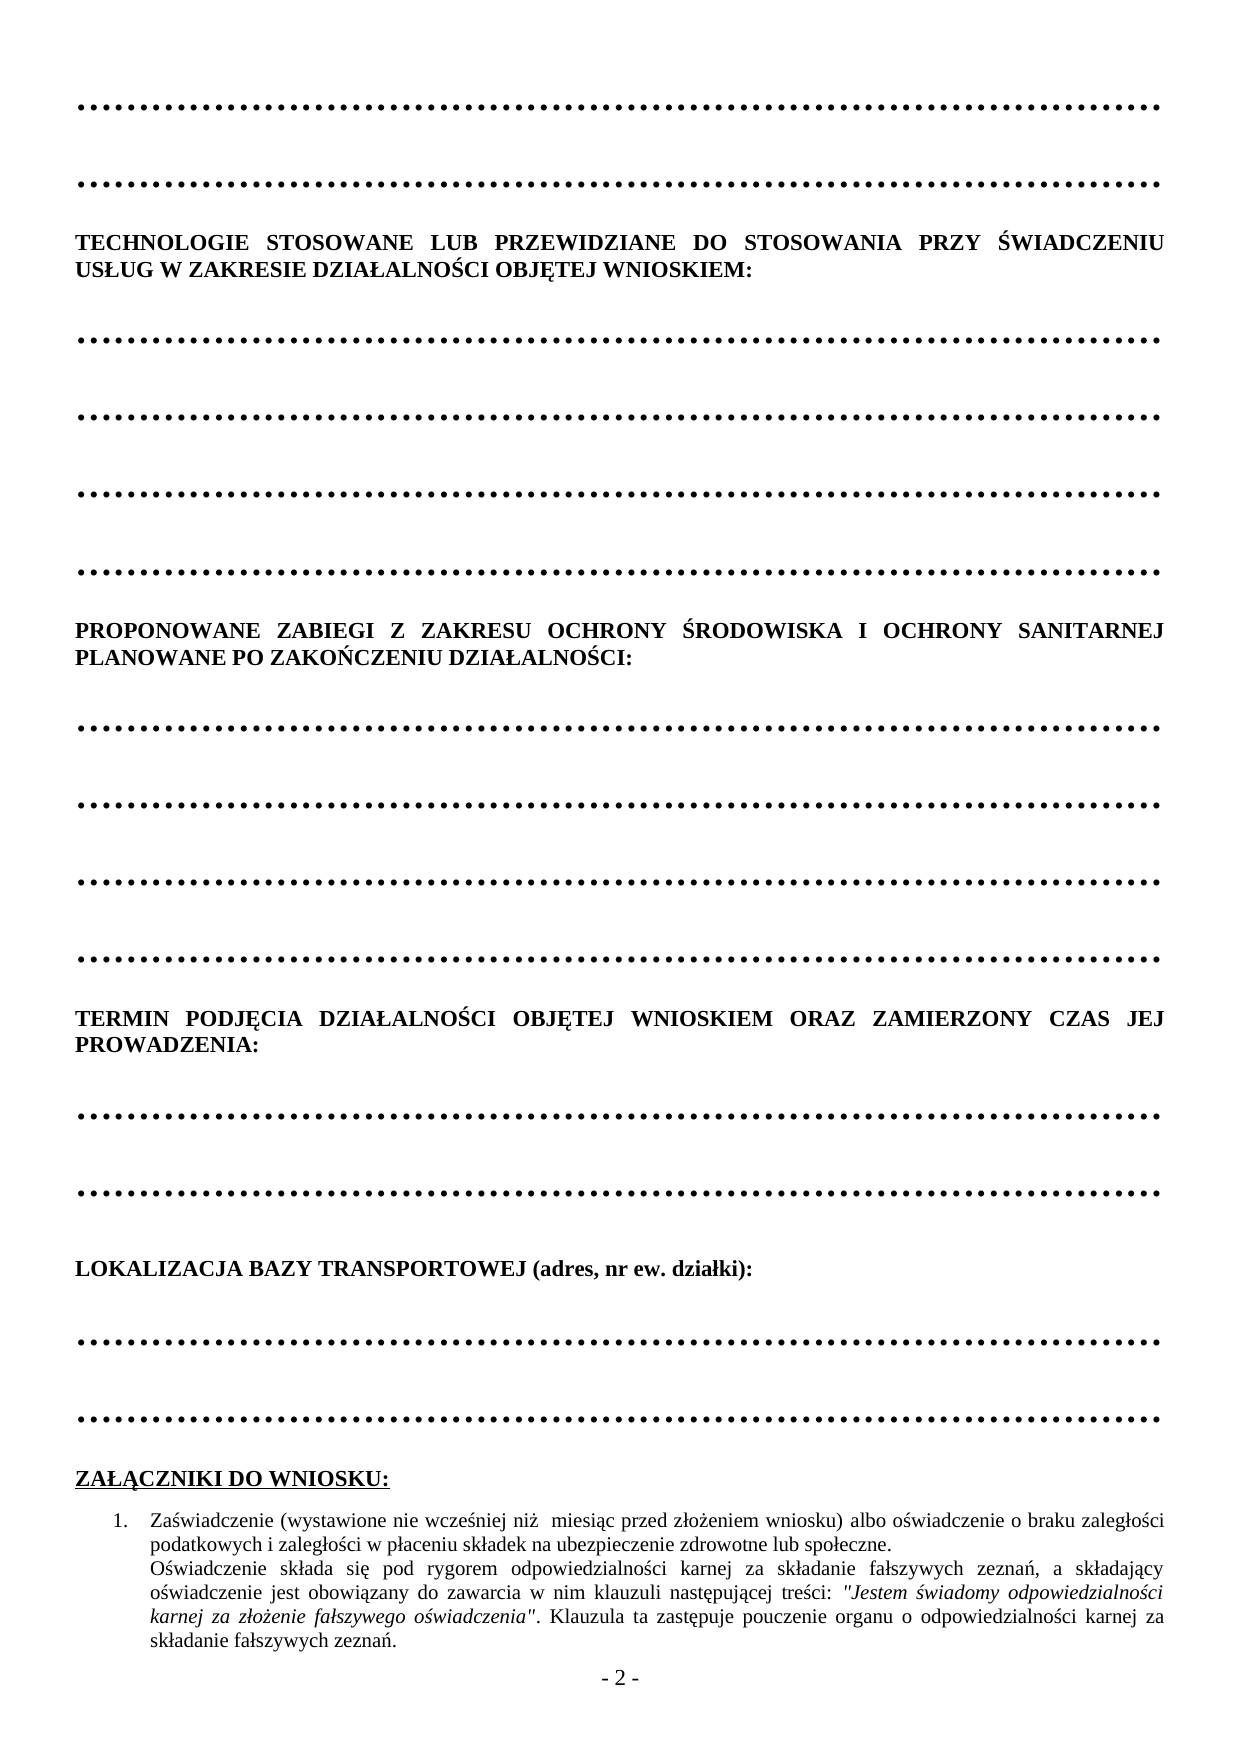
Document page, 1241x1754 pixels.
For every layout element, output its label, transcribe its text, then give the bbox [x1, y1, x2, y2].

text …………………………………………………………………………… [75, 696, 1165, 739]
text ZAŁĄCZNIKI DO WNIOSKU: [75, 1465, 1165, 1491]
text …………………………………………………………………………… [75, 773, 1165, 817]
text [75, 152, 1165, 195]
text …………………………………………………………………………… [75, 1311, 1165, 1354]
text …………………………………………………………………………… [75, 1388, 1165, 1431]
list Zaświadczenie (wystawione nie wcześniej niż miesiąc przed złożeniem wniosku) albo oświadczenie o braku zaległości podatkowych i zaległości w płaceniu składek na ubezpieczenie zdrowotne lub społeczne. [112, 1508, 1165, 1556]
text TERMIN PODJĘCIA DZIAŁALNOŚCI OBJĘTEJ WNIOSKIEM ORAZ ZAMIERZONY CZAS JEJ PROWADZENIA: [75, 1005, 1165, 1058]
text …………………………………………………………………………… [75, 463, 1165, 506]
text …………………………………………………………………………… [75, 386, 1165, 429]
text Oświadczenie składa się pod rygorem odpowiedzialności karnej za składanie fałszywych zeznań, a składający oświadczenie jest obowiązany do zawarcia w nim klauzuli następującej treści: "Jestem świadomy odpowiedzialności karnej za złożenie fałszywego oświadczenia". Klauzula ta zastępuje pouczenie organu o odpowiedzialności karnej za składanie fałszywych zeznań. [150, 1556, 1165, 1652]
text …………………………………………………………………………… [75, 1084, 1165, 1127]
text …………………………………………………………………………… [75, 1161, 1165, 1204]
text …………………………………………………………………………… [75, 540, 1165, 583]
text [75, 75, 1165, 118]
text …………………………………………………………………………… [75, 308, 1165, 352]
text …………………………………………………………………………… [75, 928, 1165, 971]
text PROPONOWANE ZABIEGI Z ZAKRESU OCHRONY ŚRODOWISKA I OCHRONY SANITARNEJ PLANOWANE PO ZAKOŃCZENIU DZIAŁALNOŚCI: [75, 617, 1165, 670]
text LOKALIZACJA BAZY TRANSPORTOWEJ (adres, nr ew. działki): [75, 1255, 1165, 1281]
text TECHNOLOGIE STOSOWANE LUB PRZEWIDZIANE DO STOSOWANIA PRZY ŚWIADCZENIU USŁUG W ZAKRESIE DZIAŁALNOŚCI OBJĘTEJ WNIOSKIEM: [75, 229, 1165, 282]
text …………………………………………………………………………… [75, 851, 1165, 894]
